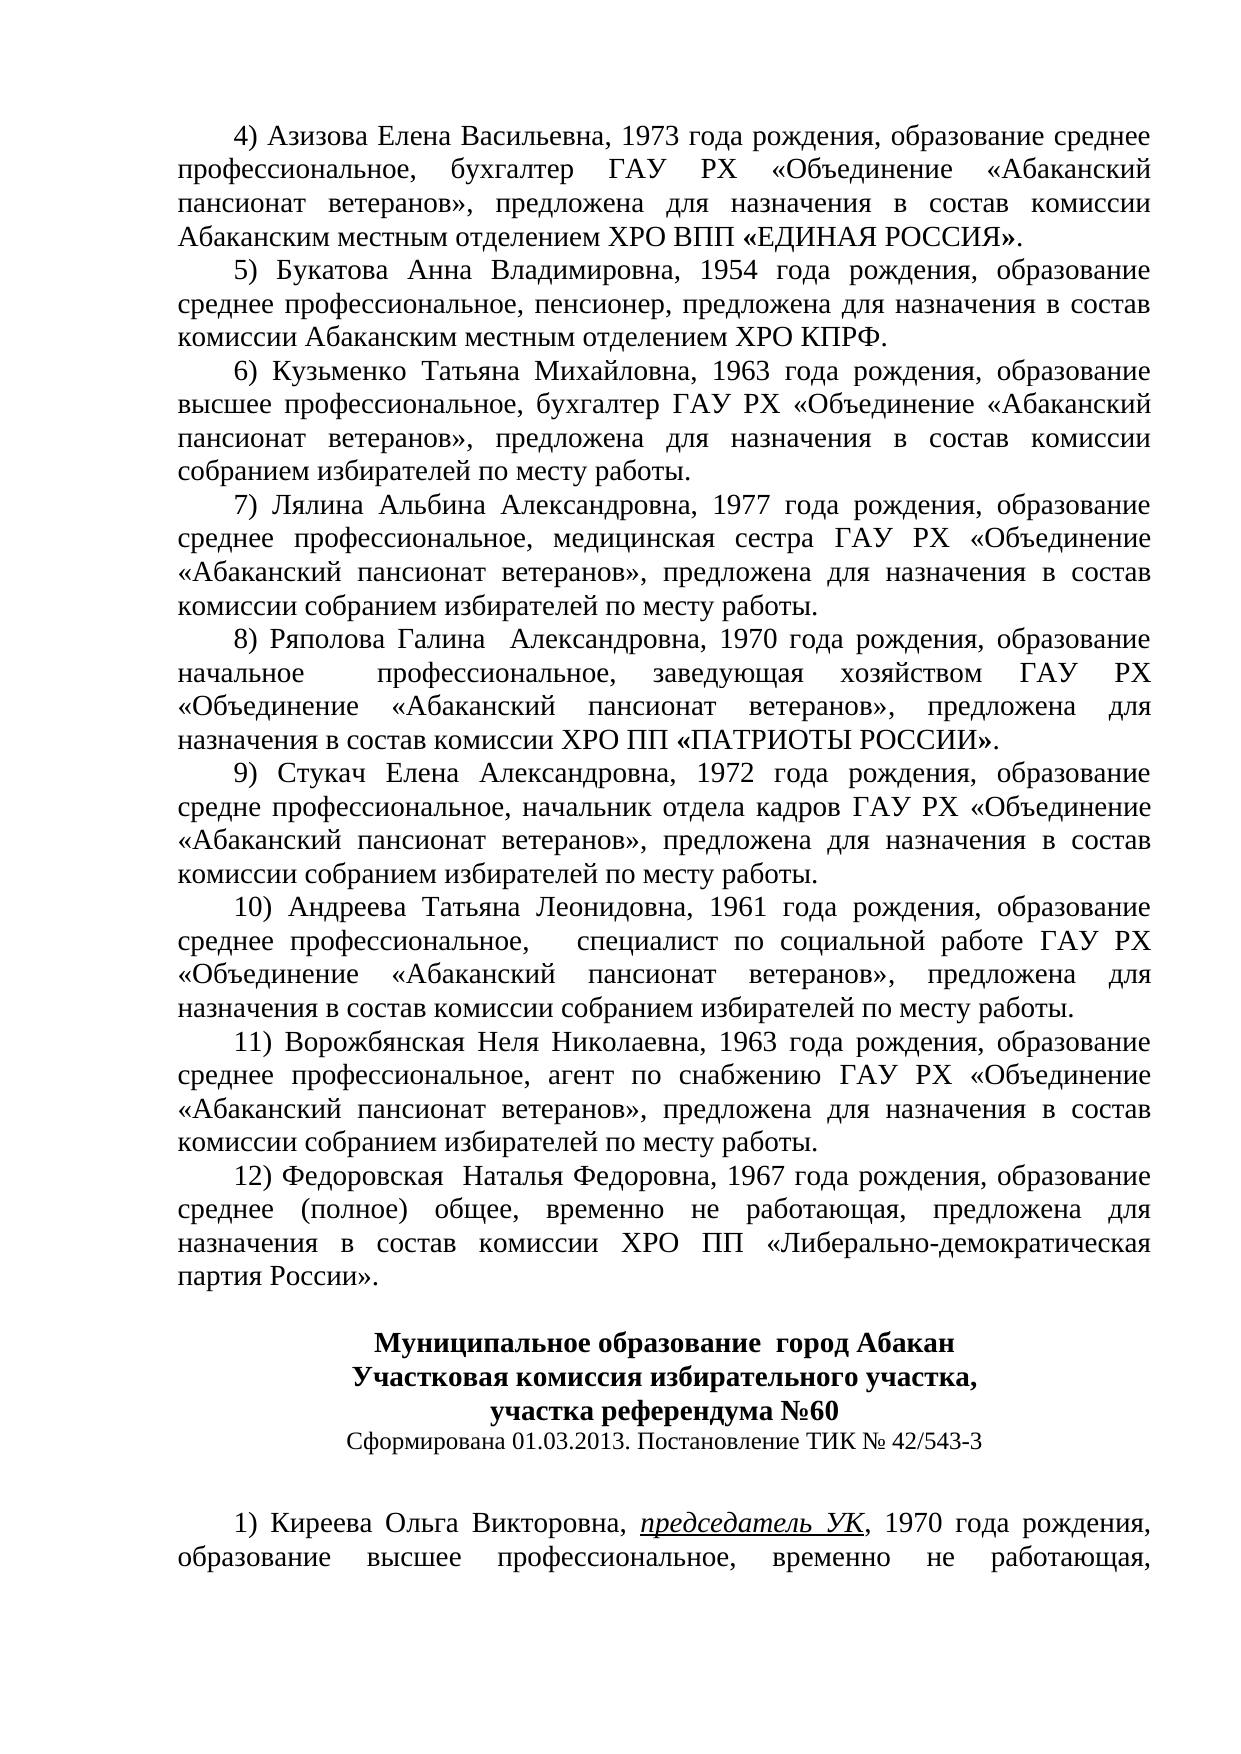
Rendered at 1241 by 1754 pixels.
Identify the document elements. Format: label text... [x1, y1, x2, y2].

text Участковая комиссия избирательного участка, [177, 1359, 1152, 1393]
text Сформирована 01.03.2013. Постановление ТИК № 42/543-3 [177, 1426, 1152, 1455]
text Муниципальное образование город Абакан [177, 1326, 1152, 1359]
text 12) Федоровская Наталья Федоровна, 1967 года рождения, образование среднее (полное) общее, временно не работающая, предложена для назначения в состав комиссии ХРО ПП «Либерально-демократическая партия России». [177, 1158, 1152, 1292]
text 10) Андреева Татьяна Леонидовна, 1961 года рождения, образование среднее профессиональное, специалист по социальной работе ГАУ РХ «Объединение «Абаканский пансионат ветеранов», предложена для назначения в состав комиссии собранием избирателей по месту работы. [177, 889, 1152, 1024]
text 7) Лялина Альбина Александровна, 1977 года рождения, образование среднее профессиональное, медицинская сестра ГАУ РХ «Объединение «Абаканский пансионат ветеранов», предложена для назначения в состав комиссии собранием избирателей по месту работы. [177, 487, 1152, 621]
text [177, 1505, 1152, 1572]
text 11) Ворожбянская Неля Николаевна, 1963 года рождения, образование среднее профессиональное, агент по снабжению ГАУ РХ «Объединение «Абаканский пансионат ветеранов», предложена для назначения в состав комиссии собранием избирателей по месту работы. [177, 1024, 1152, 1158]
text 4) Азизова Елена Васильевна, 1973 года рождения, образование среднее профессиональное, бухгалтер ГАУ РХ «Объединение «Абаканский пансионат ветеранов», предложена для назначения в состав комиссии Абаканским местным отделением ХРО ВПП «ЕДИНАЯ РОССИЯ». [177, 118, 1152, 252]
text 8) Ряполова Галина Александровна, 1970 года рождения, образование начальное профессиональное, заведующая хозяйством ГАУ РХ «Объединение «Абаканский пансионат ветеранов», предложена для назначения в состав комиссии ХРО ПП «ПАТРИОТЫ РОССИИ». [177, 621, 1152, 755]
text 5) Букатова Анна Владимировна, 1954 года рождения, образование среднее профессиональное, пенсионер, предложена для назначения в состав комиссии Абаканским местным отделением ХРО КПРФ. [177, 252, 1152, 353]
text участка референдума №60 [177, 1393, 1152, 1426]
text 9) Стукач Елена Александровна, 1972 года рождения, образование средне профессиональное, начальник отдела кадров ГАУ РХ «Объединение «Абаканский пансионат ветеранов», предложена для назначения в состав комиссии собранием избирателей по месту работы. [177, 755, 1152, 889]
text 6) Кузьменко Татьяна Михайловна, 1963 года рождения, образование высшее профессиональное, бухгалтер ГАУ РХ «Объединение «Абаканский пансионат ветеранов», предложена для назначения в состав комиссии собранием избирателей по месту работы. [177, 353, 1152, 487]
